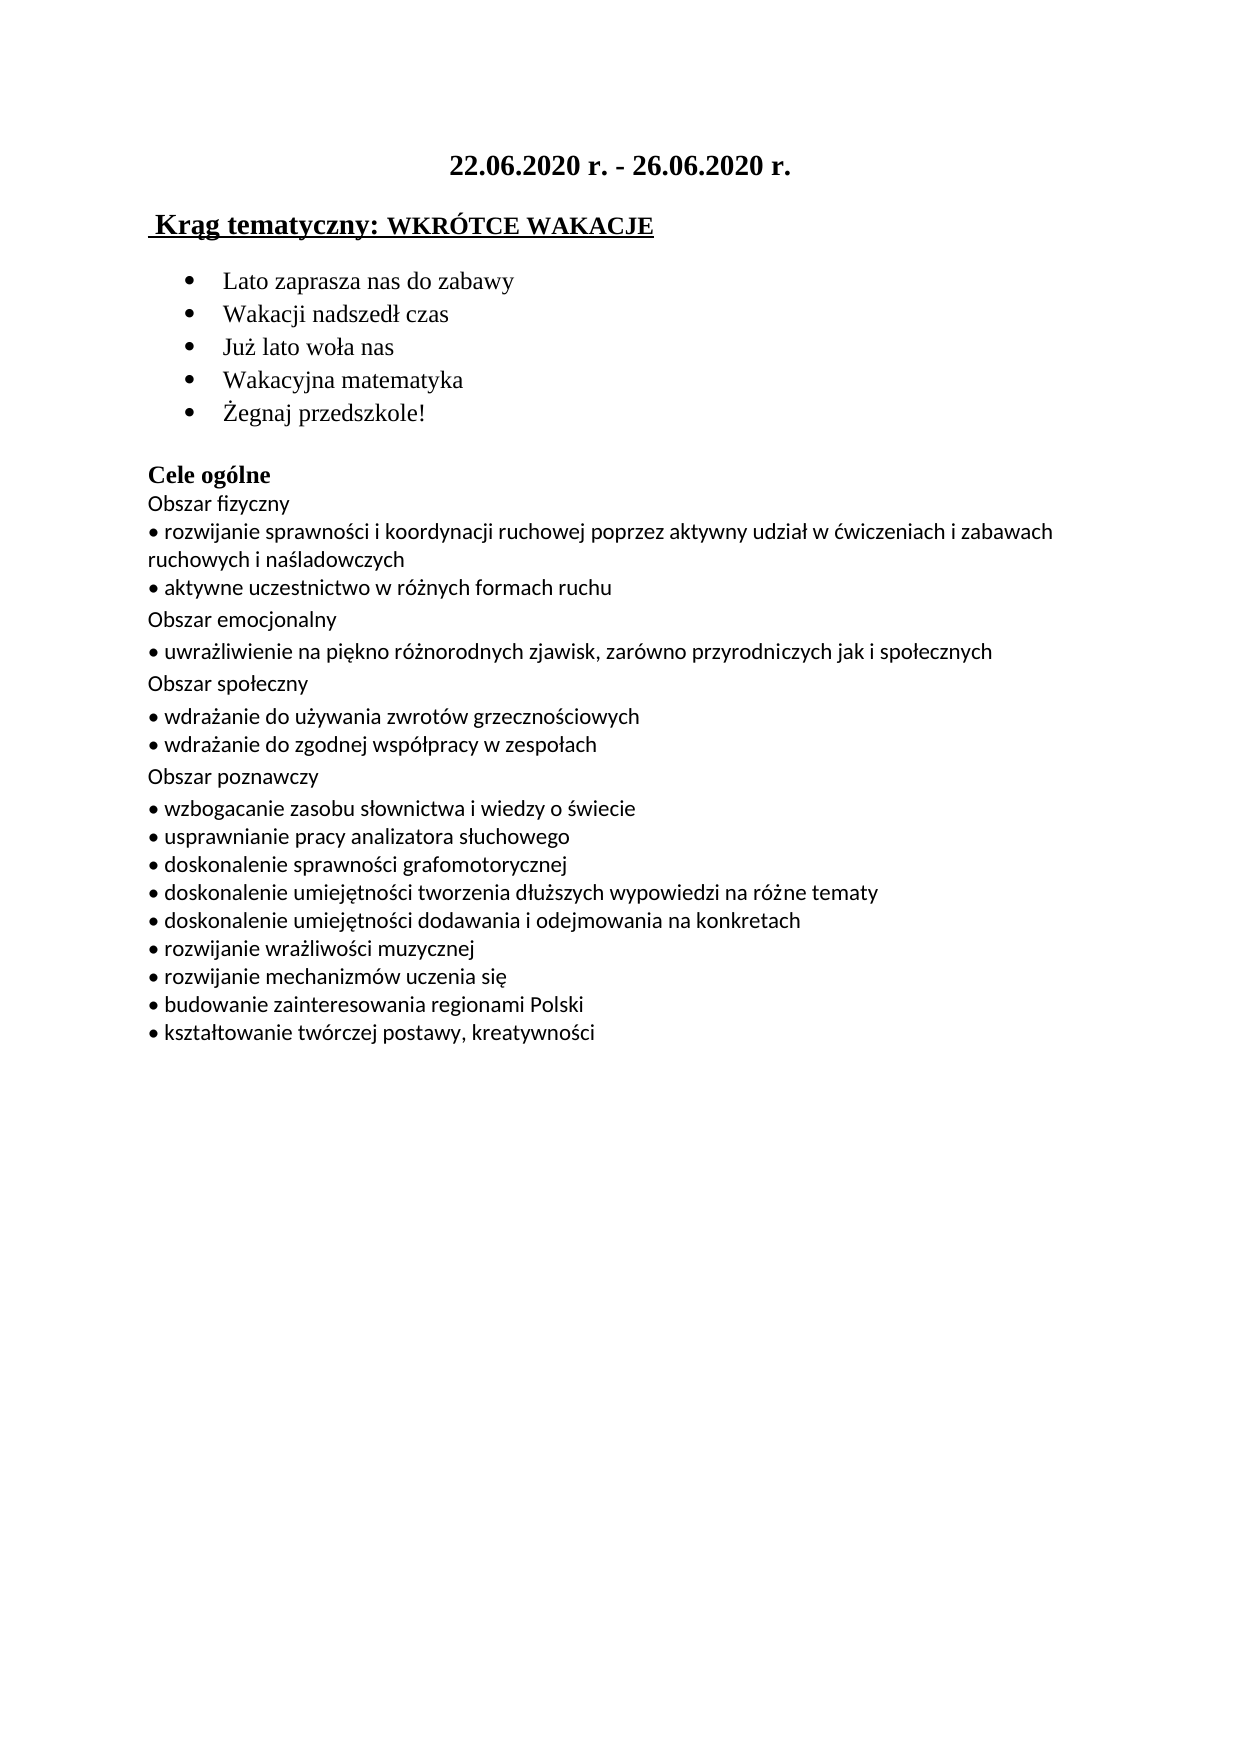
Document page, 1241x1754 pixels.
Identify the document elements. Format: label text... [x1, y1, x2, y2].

text • uwrażliwienie na piękno różnorodnych zjawisk, zarówno przyrodniczych jak i społecznych [148, 637, 1093, 665]
list Wakacji nadszedł czas [185, 299, 1093, 328]
text • doskonalenie umiejętności dodawania i odejmowania na konkretach [148, 906, 1093, 934]
text Obszar poznawczy [148, 762, 1093, 790]
text Obszar emocjonalny [148, 605, 1093, 633]
text • usprawnianie pracy analizatora słuchowego [148, 822, 1093, 850]
text • doskonalenie umiejętności tworzenia dłuższych wypowiedzi na różne tematy [148, 878, 1093, 906]
text • wdrażanie do zgodnej współpracy w zespołach [148, 730, 1093, 758]
text • aktywne uczestnictwo w różnych formach ruchu [148, 573, 1093, 601]
text • kształtowanie twórczej postawy, kreatywności [148, 1018, 1093, 1046]
text • doskonalenie sprawności grafomotorycznej [148, 850, 1093, 878]
list Wakacyjna matematyka [185, 365, 1093, 394]
list Lato zaprasza nas do zabawy [185, 266, 1093, 295]
text • budowanie zainteresowania regionami Polski [148, 990, 1093, 1018]
text Cele ogólne Obszar fizyczny [148, 460, 1093, 517]
text • rozwijanie sprawności i koordynacji ruchowej poprzez aktywny udział w ćwiczeniach i zabawach ruchowych i naśladowczych [148, 517, 1093, 573]
text Krąg tematyczny: WKRÓTCE WAKACJE [148, 207, 1093, 241]
text • wzbogacanie zasobu słownictwa i wiedzy o świecie [148, 794, 1093, 822]
text • rozwijanie mechanizmów uczenia się [148, 962, 1093, 990]
list Żegnaj przedszkole! [185, 398, 1093, 427]
list Już lato woła nas [185, 332, 1093, 361]
text 22.06.2020 r. - 26.06.2020 r. [148, 148, 1093, 181]
text • rozwijanie wrażliwości muzycznej [148, 934, 1093, 962]
text • wdrażanie do używania zwrotów grzecznościowych [148, 702, 1093, 730]
text Obszar społeczny [148, 669, 1093, 698]
